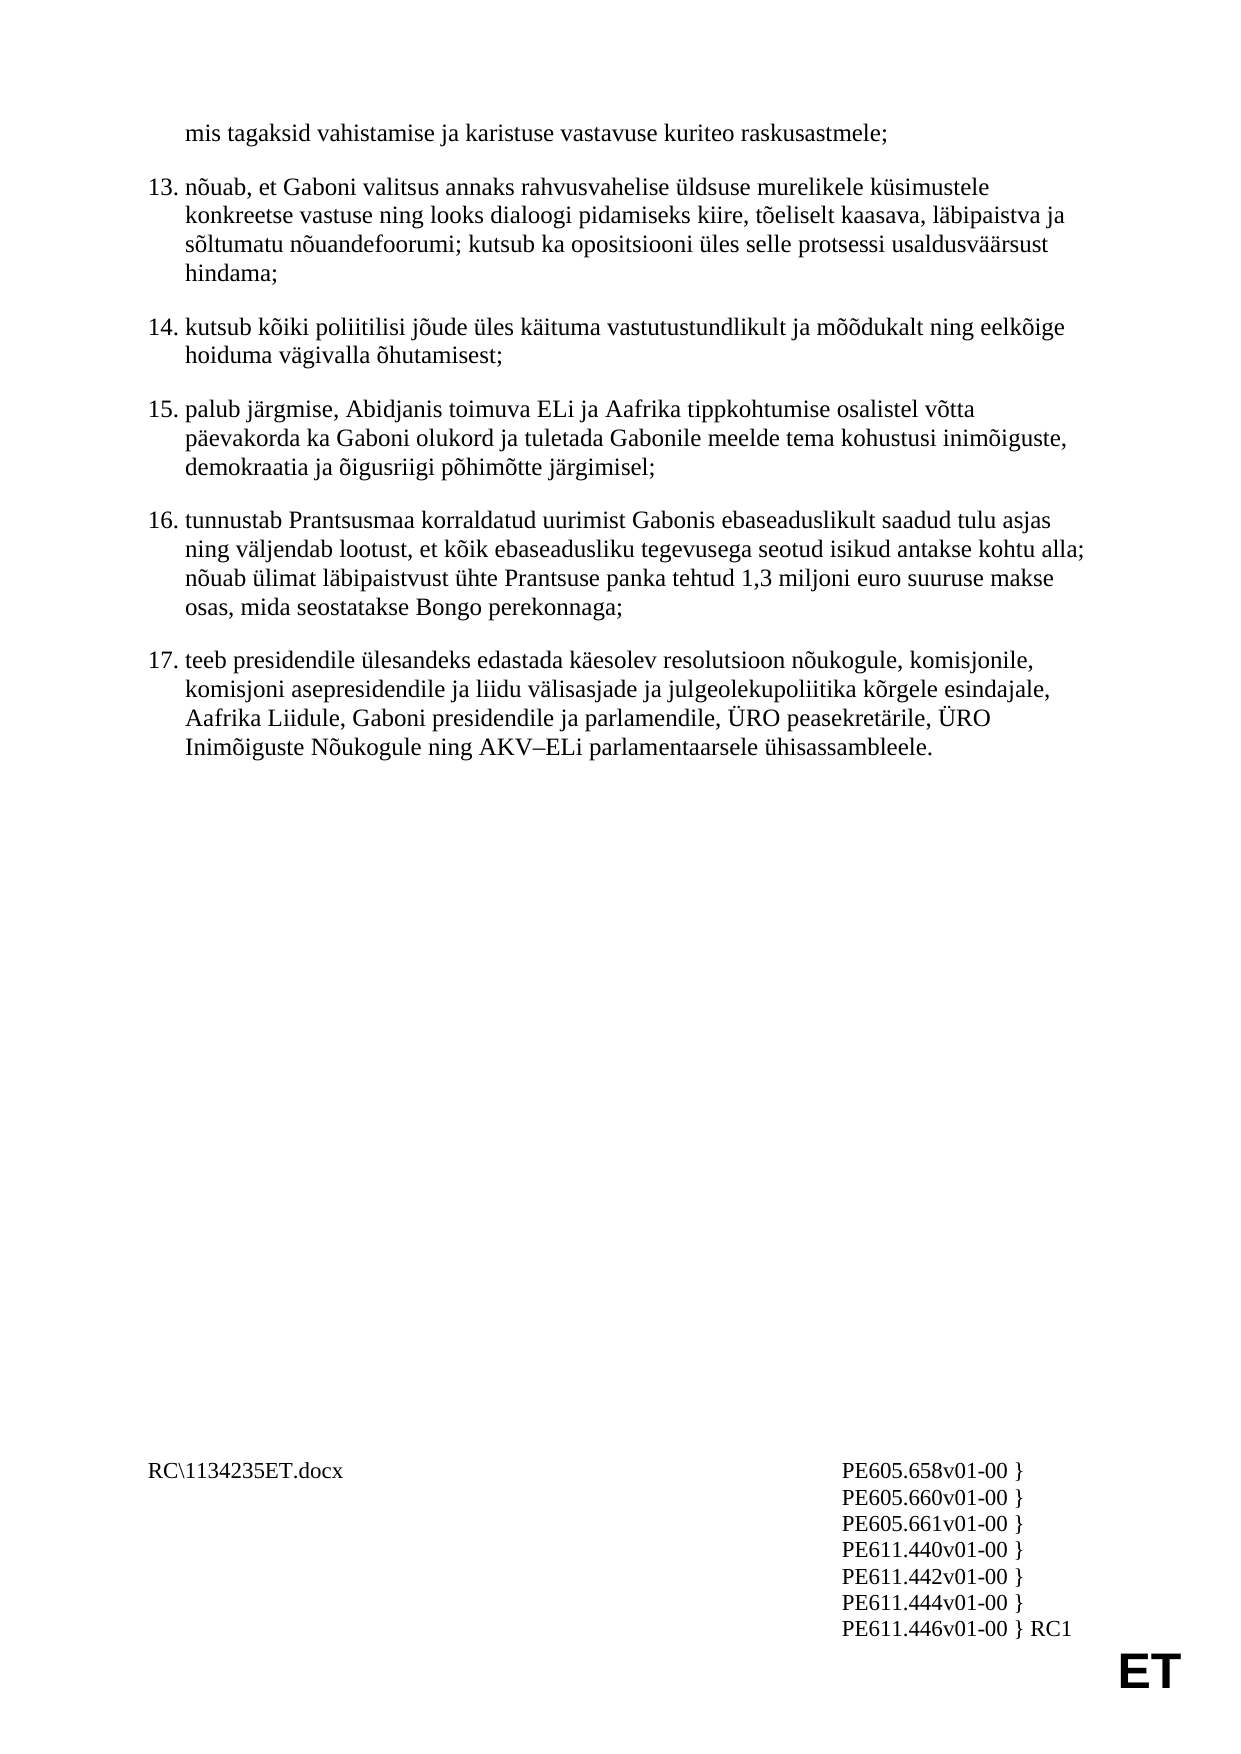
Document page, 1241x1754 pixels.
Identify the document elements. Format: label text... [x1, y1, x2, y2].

text 17. teeb presidendile ülesandeks edastada käesolev resolutsioon nõukogule, komisjonile, komisjoni asepresidendile ja liidu välisasjade ja julgeolekupoliitika kõrgele esindajale, Aafrika Liidule, Gaboni presidendile ja parlamendile, ÜRO peasekretärile, ÜRO Inimõiguste Nõukogule ning AKV–ELi parlamentaarsele ühisassambleele. [148, 646, 1092, 761]
text 16. tunnustab Prantsusmaa korraldatud uurimist Gabonis ebaseaduslikult saadud tulu asjas ning väljendab lootust, et kõik ebaseadusliku tegevusega seotud isikud antakse kohtu alla; nõuab ülimat läbipaistvust ühte Prantsuse panka tehtud 1,3 miljoni euro suuruse makse osas, mida seostatakse Bongo perekonnaga; [148, 506, 1092, 621]
text 13. nõuab, et Gaboni valitsus annaks rahvusvahelise üldsuse murelikele küsimustele konkreetse vastuse ning looks dialoogi pidamiseks kiire, tõeliselt kaasava, läbipaistva ja sõltumatu nõuandefoorumi; kutsub ka opositsiooni üles selle protsessi usaldusväärsust hindama; [148, 172, 1092, 287]
text 14. kutsub kõiki poliitilisi jõude üles käituma vastutustundlikult ja mõõdukalt ning eelkõige hoiduma vägivalla õhutamisest; [148, 312, 1092, 369]
text 15. palub järgmise, Abidjanis toimuva ELi ja Aafrika tippkohtumise osalistel võtta päevakorda ka Gaboni olukord ja tuletada Gabonile meelde tema kohustusi inimõiguste, demokraatia ja õigusriigi põhimõtte järgimisel; [148, 394, 1092, 481]
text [148, 118, 1092, 147]
